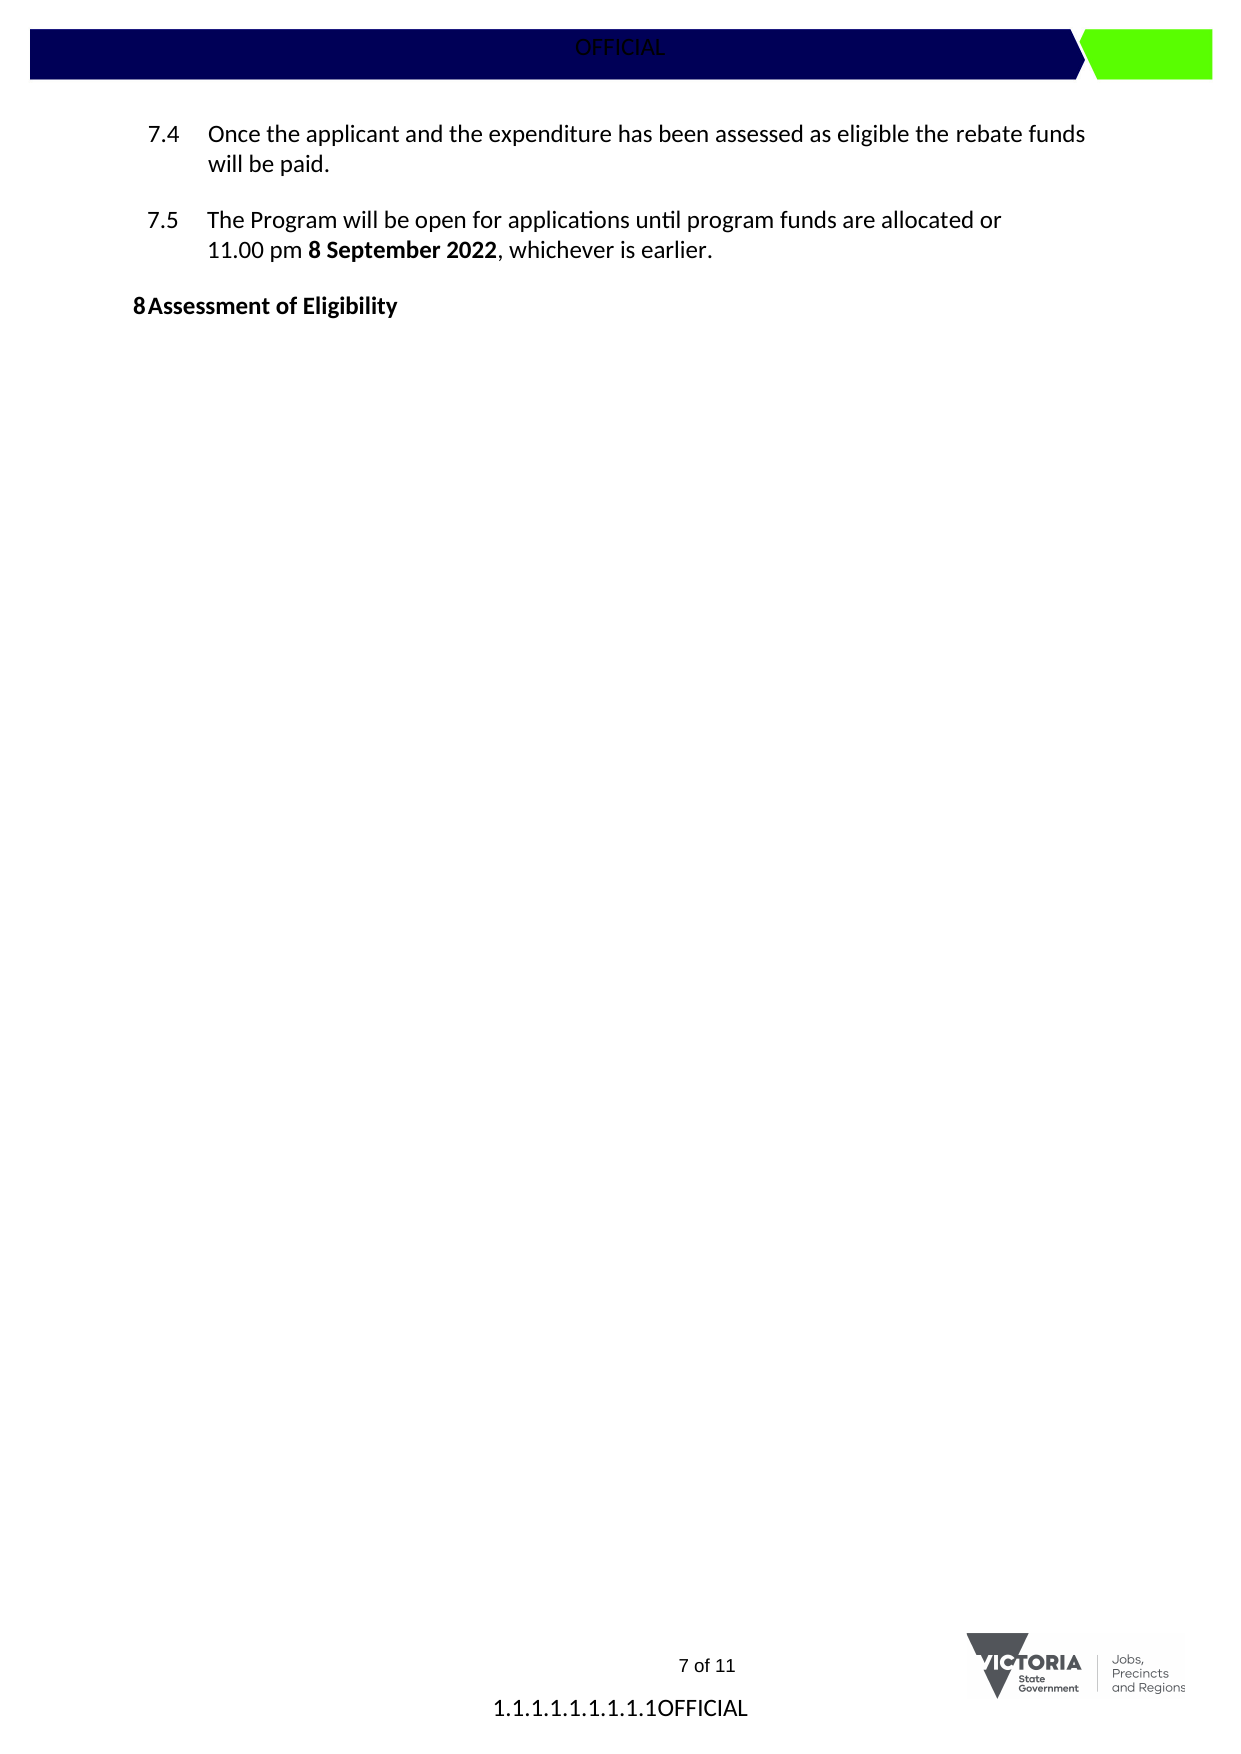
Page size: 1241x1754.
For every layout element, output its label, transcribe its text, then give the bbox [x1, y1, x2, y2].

picture [0, 0, 1241, 84]
picture [966, 1633, 1185, 1699]
subtitle Assessment of Eligibility [133, 290, 1092, 321]
subtitle The Program will be open for applications until program funds are allocated or 11.00 pm 8 September 2022, whichever is earlier. [147, 204, 1092, 265]
subtitle Once the applicant and the expenditure has been assessed as eligible the rebate funds will be paid. [148, 118, 1092, 179]
